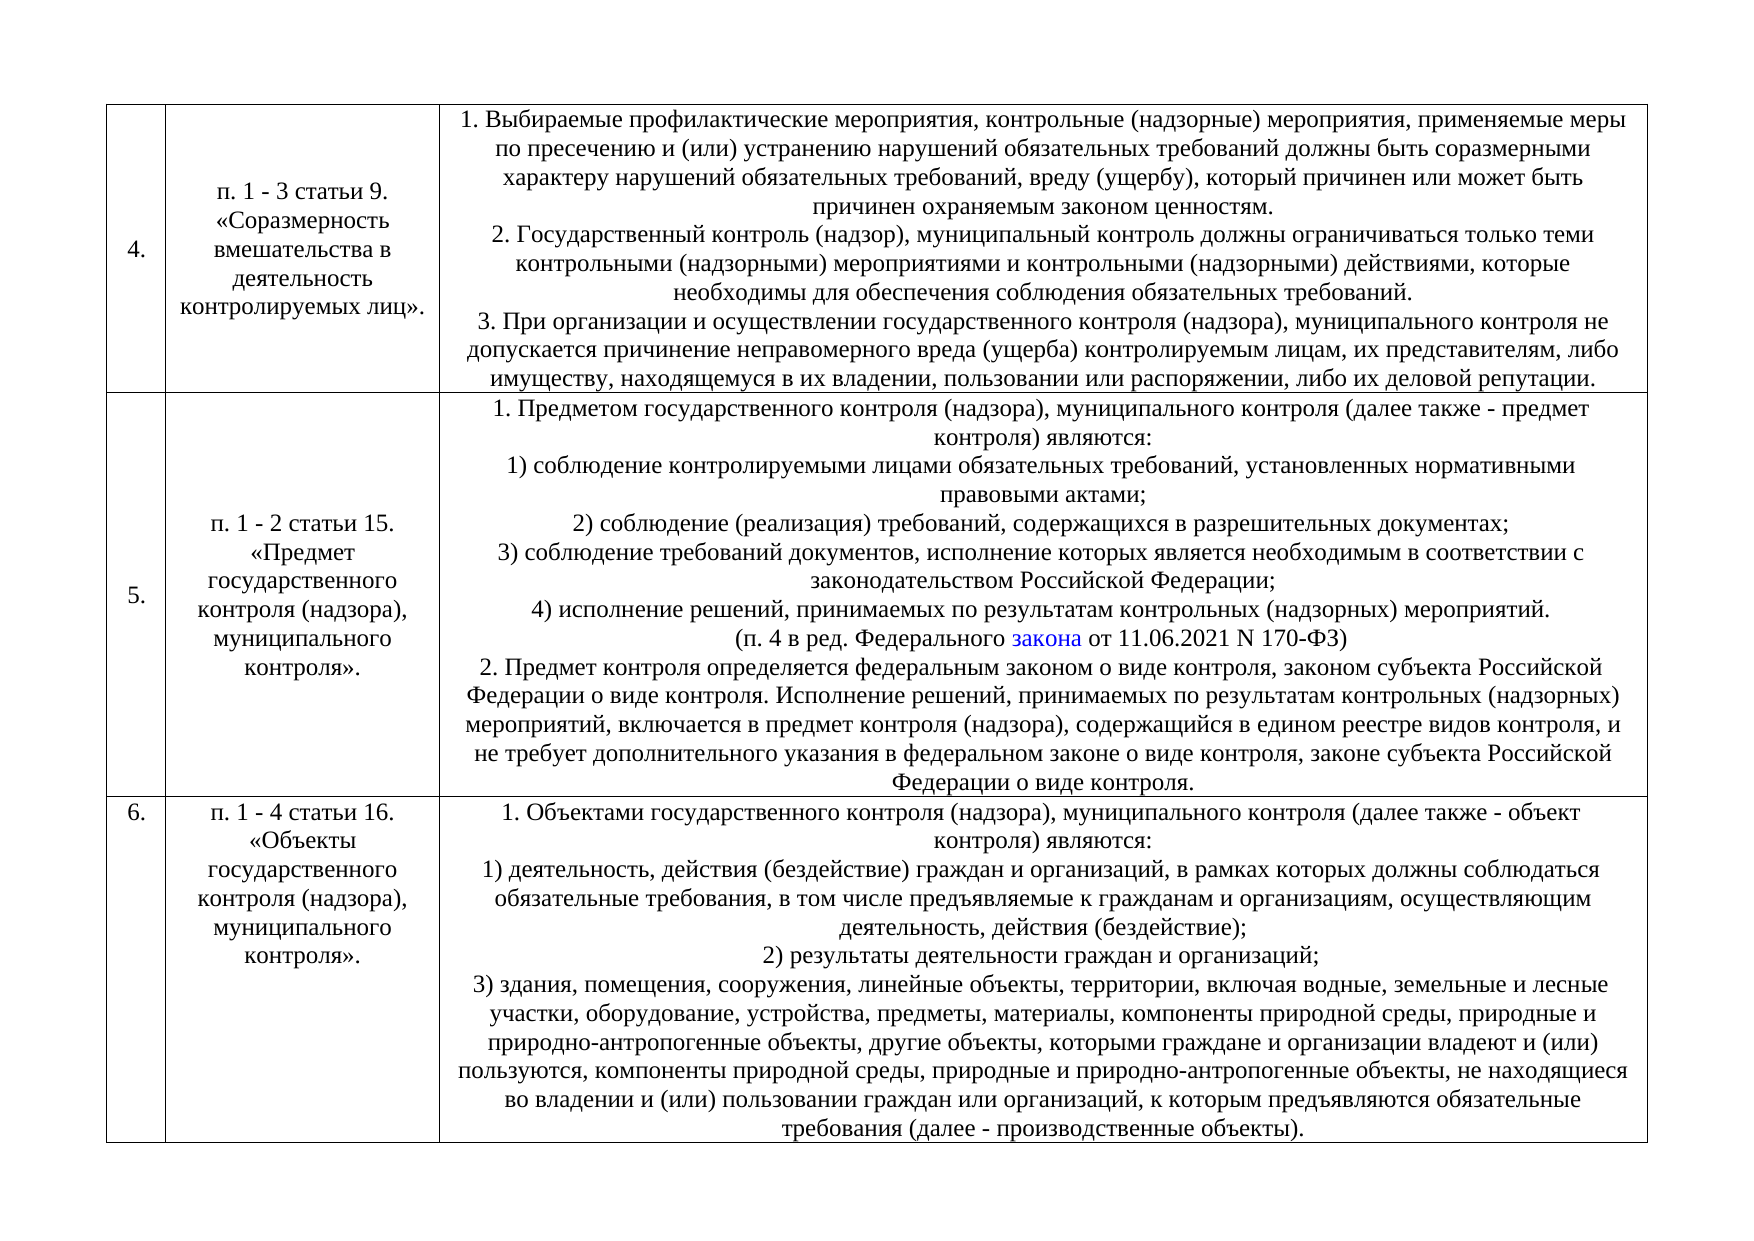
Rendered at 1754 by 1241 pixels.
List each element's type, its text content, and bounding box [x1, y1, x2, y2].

table_cell 1. Предметом государственного контроля (надзора), муниципального контроля (далее также - предмет контроля) являются: 1) соблюдение контролируемыми лицами обязательных требований, установленных нормативными правовыми актами; 2) соблюдение (реализация) требований, содержащихся в разрешительных документах; 3) соблюдение требований документов, исполнение которых является необходимым в соответствии с законодательством Российской Федерации; 4) исполнение решений, принимаемых по результатам контрольных (надзорных) мероприятий. (п. 4 в ред. Федерального закона от 11.06.2021 N 170-ФЗ) 2. Предмет контроля определяется федеральным законом о виде контроля, законом субъекта Российской Федерации о виде контроля. Исполнение решений, принимаемых по результатам контрольных (надзорных) мероприятий, включается в предмет контроля (надзора), содержащийся в едином реестре видов контроля, и не требует дополнительного указания в федеральном законе о виде контроля, законе субъекта Российской Федерации о виде контроля. [440, 393, 1647, 796]
table_cell п. 1 - 3 статьи 9. «Соразмерность вмешательства в деятельность контролируемых лиц». [166, 105, 439, 392]
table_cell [166, 797, 439, 1142]
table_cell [440, 797, 1647, 1142]
table_cell 6. [107, 797, 165, 1142]
table_cell п. 1 - 2 статьи 15. «Предмет государственного контроля (надзора), муниципального контроля». [166, 393, 439, 796]
table_cell 4. [107, 105, 165, 392]
table_cell 5. [107, 393, 165, 796]
table_cell 1. Выбираемые профилактические мероприятия, контрольные (надзорные) мероприятия, применяемые меры по пресечению и (или) устранению нарушений обязательных требований должны быть соразмерными характеру нарушений обязательных требований, вреду (ущербу), который причинен или может быть причинен охраняемым законом ценностям. 2. Государственный контроль (надзор), муниципальный контроль должны ограничиваться только теми контрольными (надзорными) мероприятиями и контрольными (надзорными) действиями, которые необходимы для обеспечения соблюдения обязательных требований. 3. При организации и осуществлении государственного контроля (надзора), муниципального контроля не допускается причинение неправомерного вреда (ущерба) контролируемым лицам, их представителям, либо имуществу, находящемуся в их владении, пользовании или распоряжении, либо их деловой репутации. [440, 105, 1647, 392]
